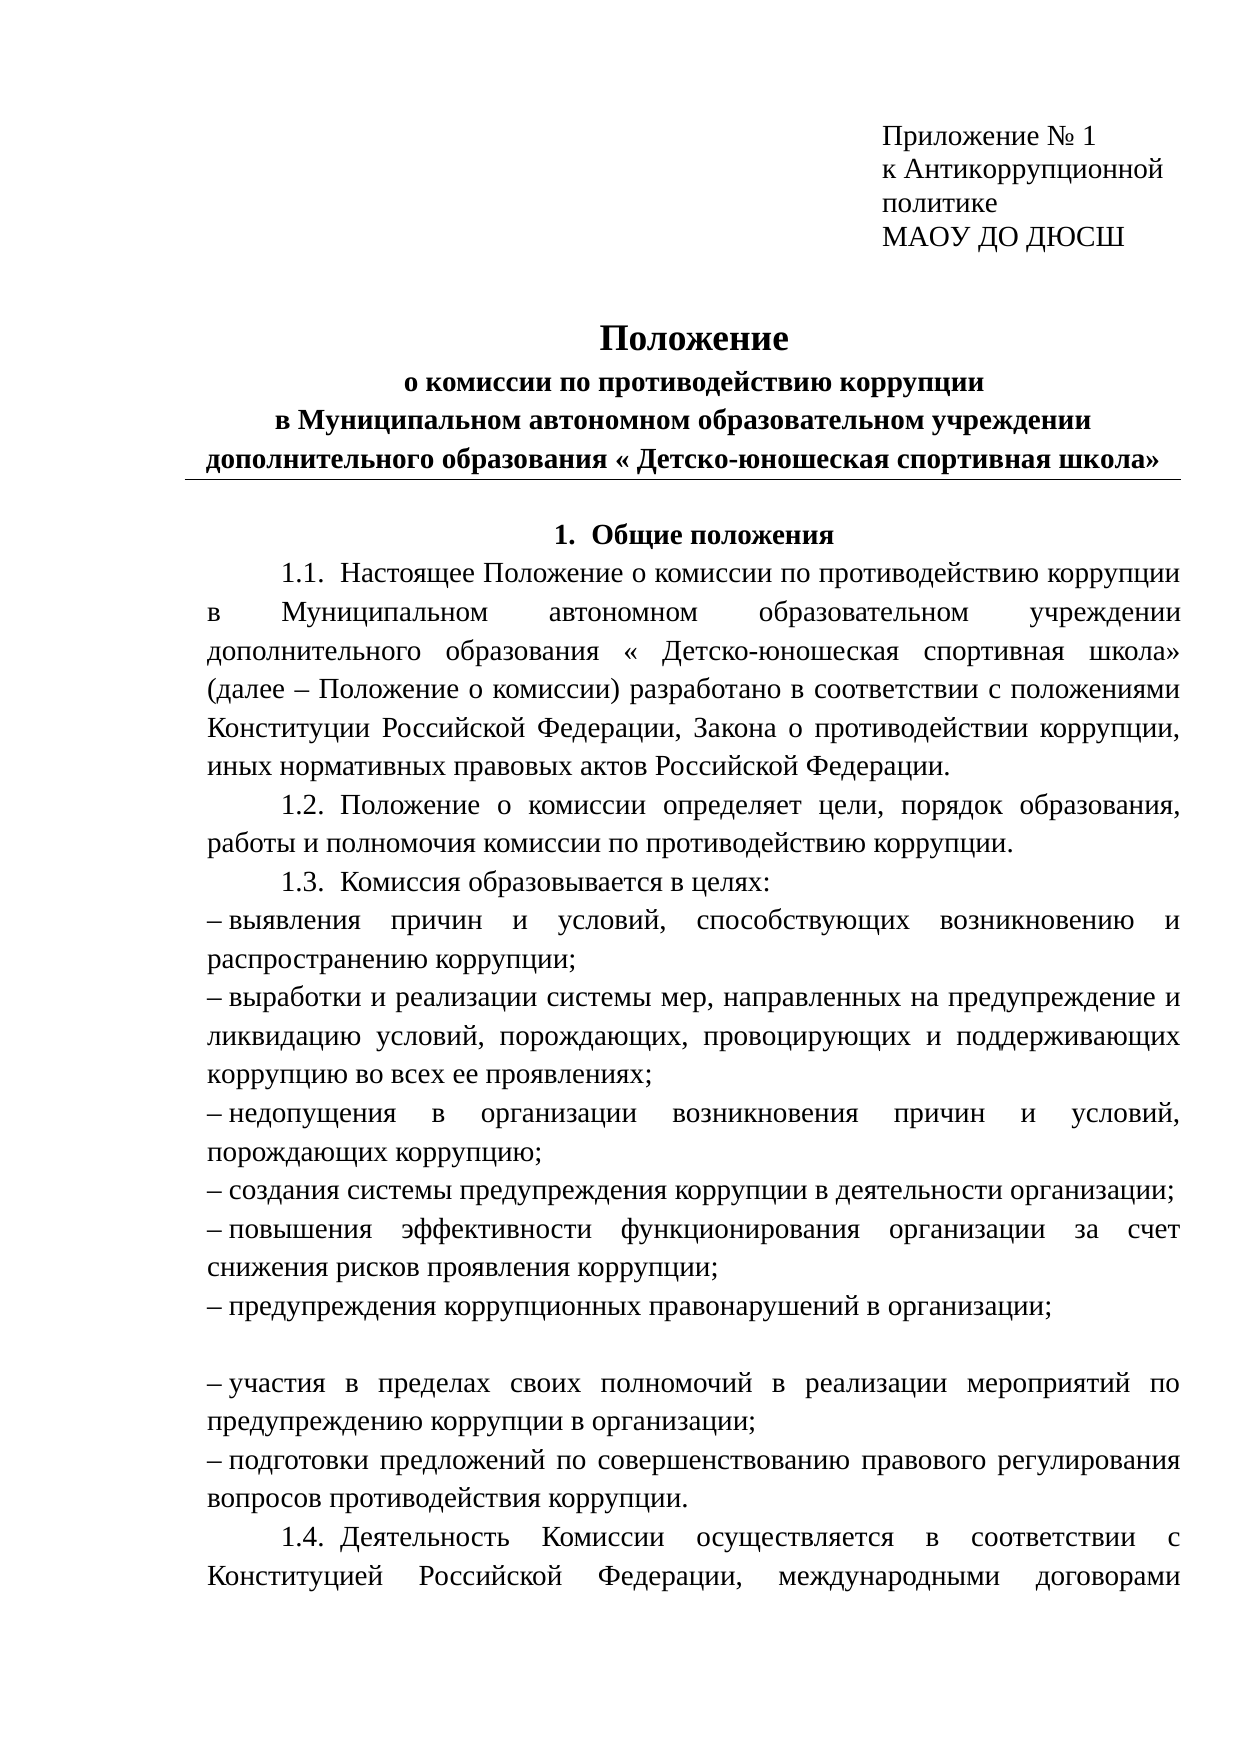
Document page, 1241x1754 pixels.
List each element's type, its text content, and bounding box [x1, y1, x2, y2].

text Приложение № 1 к Антикоррупционной политике МАОУ ДО ДЮСШ [882, 118, 1181, 252]
text – выработки и реализации системы мер, направленных на предупреждение и ликвидацию условий, порождающих, провоцирующих и поддерживающих коррупцию во всех ее проявлениях; [207, 979, 1181, 1090]
list Положение о комиссии определяет цели, порядок образования, работы и полномочия комиссии по противодействию коррупции. [207, 787, 1181, 859]
text – недопущения в организации возникновения причин и условий, порождающих коррупцию; [207, 1095, 1181, 1167]
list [207, 1519, 1181, 1591]
text – участия в пределах своих полномочий в реализации мероприятий по предупреждению коррупции в организации; [207, 1365, 1181, 1437]
text – предупреждения коррупционных правонарушений в организации; [207, 1288, 1181, 1321]
text – повышения эффективности функционирования организации за счет снижения рисков проявления коррупции; [207, 1211, 1181, 1283]
list Общие положения [207, 517, 1181, 551]
table_header в Муниципальном автономном образовательном учреждении дополнительного образования « Детско-юношеская спортивная школа» [185, 403, 1181, 478]
list Настоящее Положение о комиссии по противодействию коррупции в Муниципальном автономном образовательном учреждении дополнительного образования « Детско-юношеская спортивная школа» (далее – Положение о комиссии) разработано в соответствии с положениями Конституции Российской Федерации, Закона о противодействии коррупции, иных нормативных правовых актов Российской Федерации. [207, 556, 1181, 782]
text – создания системы предупреждения коррупции в деятельности организации; [207, 1172, 1181, 1206]
text – выявления причин и условий, способствующих возникновению и распространению коррупции; [207, 902, 1181, 974]
text Положение о комиссии по противодействию коррупции [207, 316, 1181, 397]
list Комиссия образовывается в целях: [207, 864, 1181, 897]
text – подготовки предложений по совершенствованию правового регулирования вопросов противодействия коррупции. [207, 1442, 1181, 1514]
